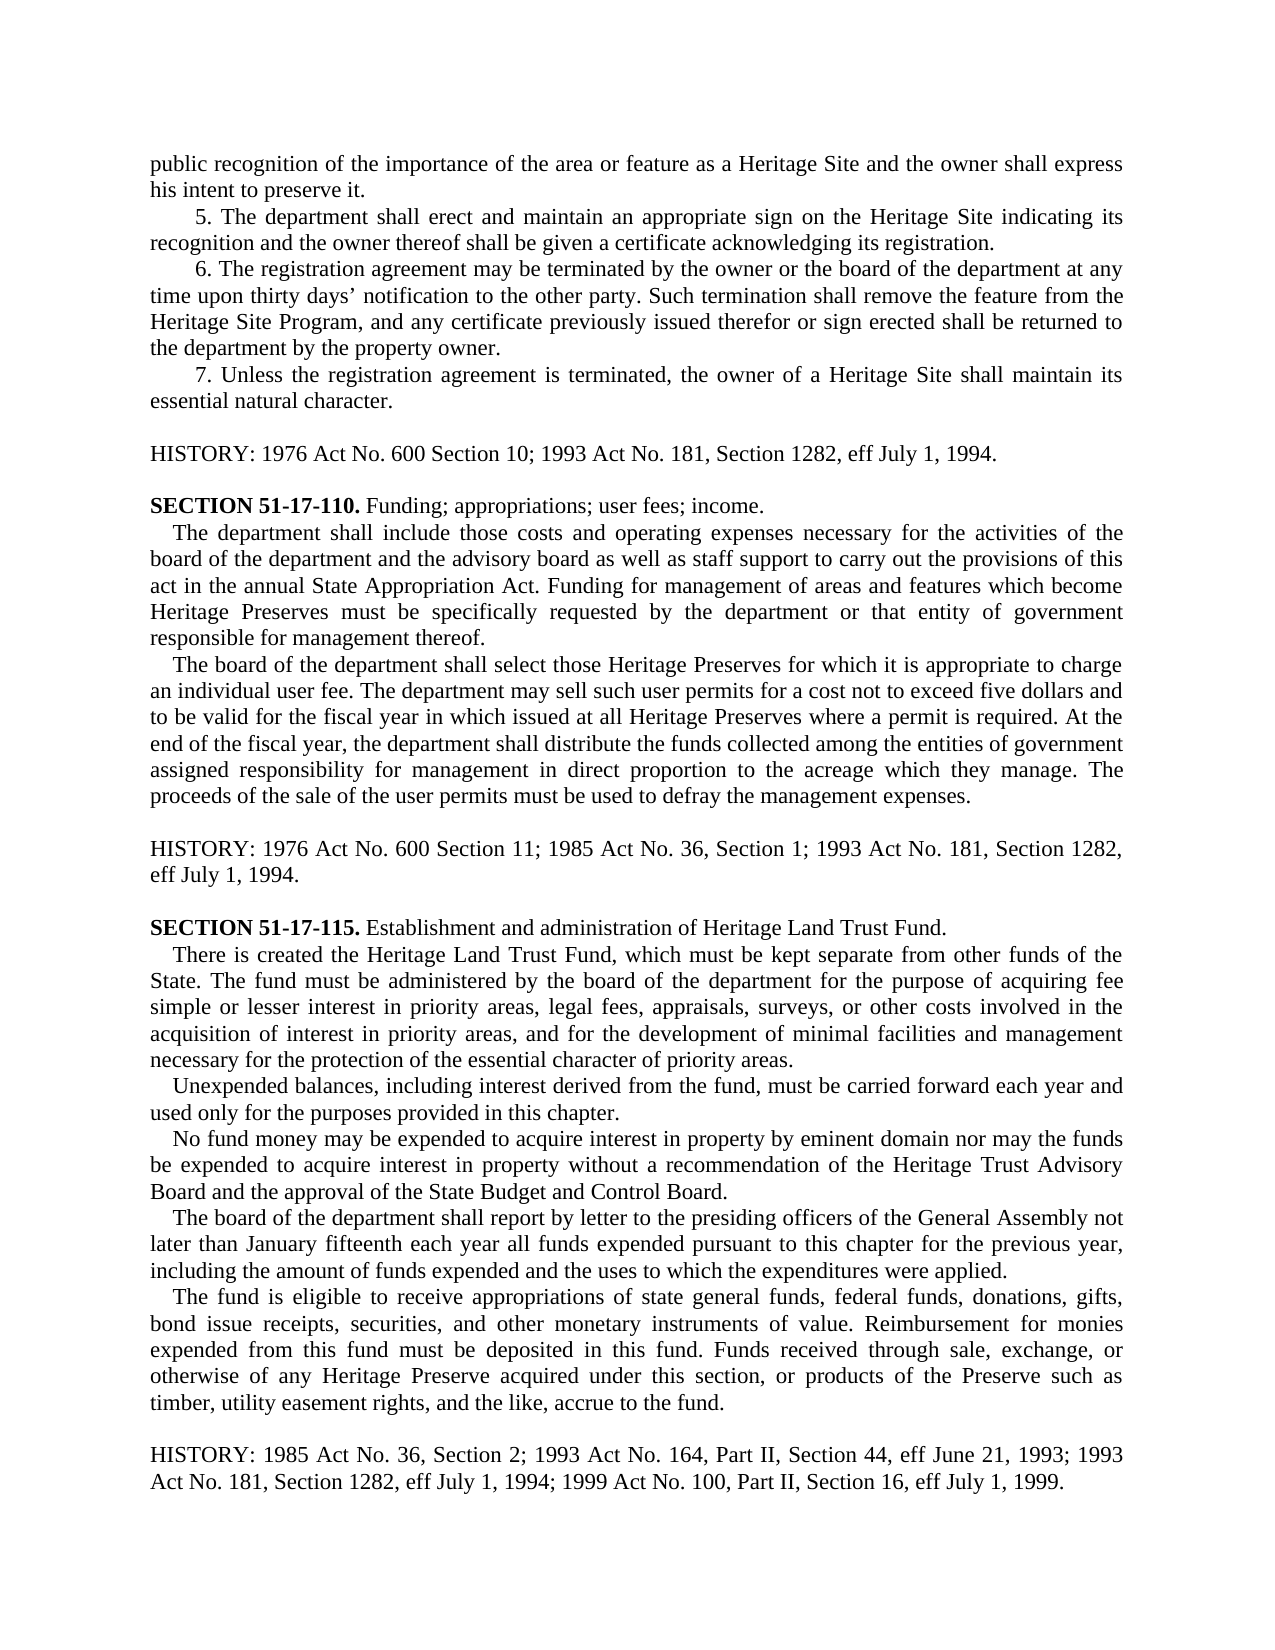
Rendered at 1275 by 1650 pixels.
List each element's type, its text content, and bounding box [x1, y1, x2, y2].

text No fund money may be expended to acquire interest in property by eminent domain nor may the funds be expended to acquire interest in property without a recommendation of the Heritage Trust Advisory Board and the approval of the State Budget and Control Board. [150, 1125, 1125, 1204]
text SECTION 51-17-110. Funding; appropriations; user fees; income. [150, 493, 1125, 519]
text SECTION 51-17-115. Establishment and administration of Heritage Land Trust Fund. [150, 914, 1125, 941]
text HISTORY: 1985 Act No. 36, Section 2; 1993 Act No. 164, Part II, Section 44, eff June 21, 1993; 1993 Act No. 181, Section 1282, eff July 1, 1994; 1999 Act No. 100, Part II, Section 16, eff July 1, 1999. [150, 1441, 1125, 1494]
text 6. The registration agreement may be terminated by the owner or the board of the department at any time upon thirty days’ notification to the other party. Such termination shall remove the feature from the Heritage Site Program, and any certificate previously issued therefor or sign erected shall be returned to the department by the property owner. [150, 255, 1125, 361]
text 5. The department shall erect and maintain an appropriate sign on the Heritage Site indicating its recognition and the owner thereof shall be given a certificate acknowledging its registration. [150, 203, 1125, 255]
text Unexpended balances, including interest derived from the fund, must be carried forward each year and used only for the purposes provided in this chapter. [150, 1072, 1125, 1125]
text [150, 150, 1125, 203]
text There is created the Heritage Land Trust Fund, which must be kept separate from other funds of the State. The fund must be administered by the board of the department for the purpose of acquiring fee simple or lesser interest in priority areas, legal fees, appraisals, surveys, or other costs involved in the acquisition of interest in priority areas, and for the development of minimal facilities and management necessary for the protection of the essential character of priority areas. [150, 941, 1125, 1072]
text The board of the department shall report by letter to the presiding officers of the General Assembly not later than January fifteenth each year all funds expended pursuant to this chapter for the previous year, including the amount of funds expended and the uses to which the expenditures were applied. [150, 1204, 1125, 1283]
text HISTORY: 1976 Act No. 600 Section 10; 1993 Act No. 181, Section 1282, eff July 1, 1994. [150, 440, 1125, 466]
text 7. Unless the registration agreement is terminated, the owner of a Heritage Site shall maintain its essential natural character. [150, 361, 1125, 413]
text The board of the department shall select those Heritage Preserves for which it is appropriate to charge an individual user fee. The department may sell such user permits for a cost not to exceed five dollars and to be valid for the fiscal year in which issued at all Heritage Preserves where a permit is required. At the end of the fiscal year, the department shall distribute the funds collected among the entities of government assigned responsibility for management in direct proportion to the acreage which they manage. The proceeds of the sale of the user permits must be used to defray the management expenses. [150, 651, 1125, 809]
text The department shall include those costs and operating expenses necessary for the activities of the board of the department and the advisory board as well as staff support to carry out the provisions of this act in the annual State Appropriation Act. Funding for management of areas and features which become Heritage Preserves must be specifically requested by the department or that entity of government responsible for management thereof. [150, 519, 1125, 651]
text HISTORY: 1976 Act No. 600 Section 11; 1985 Act No. 36, Section 1; 1993 Act No. 181, Section 1282, eff July 1, 1994. [150, 835, 1125, 888]
text The fund is eligible to receive appropriations of state general funds, federal funds, donations, gifts, bond issue receipts, securities, and other monetary instruments of value. Reimbursement for monies expended from this fund must be deposited in this fund. Funds received through sale, exchange, or otherwise of any Heritage Preserve acquired under this section, or products of the Preserve such as timber, utility easement rights, and the like, accrue to the fund. [150, 1283, 1125, 1415]
